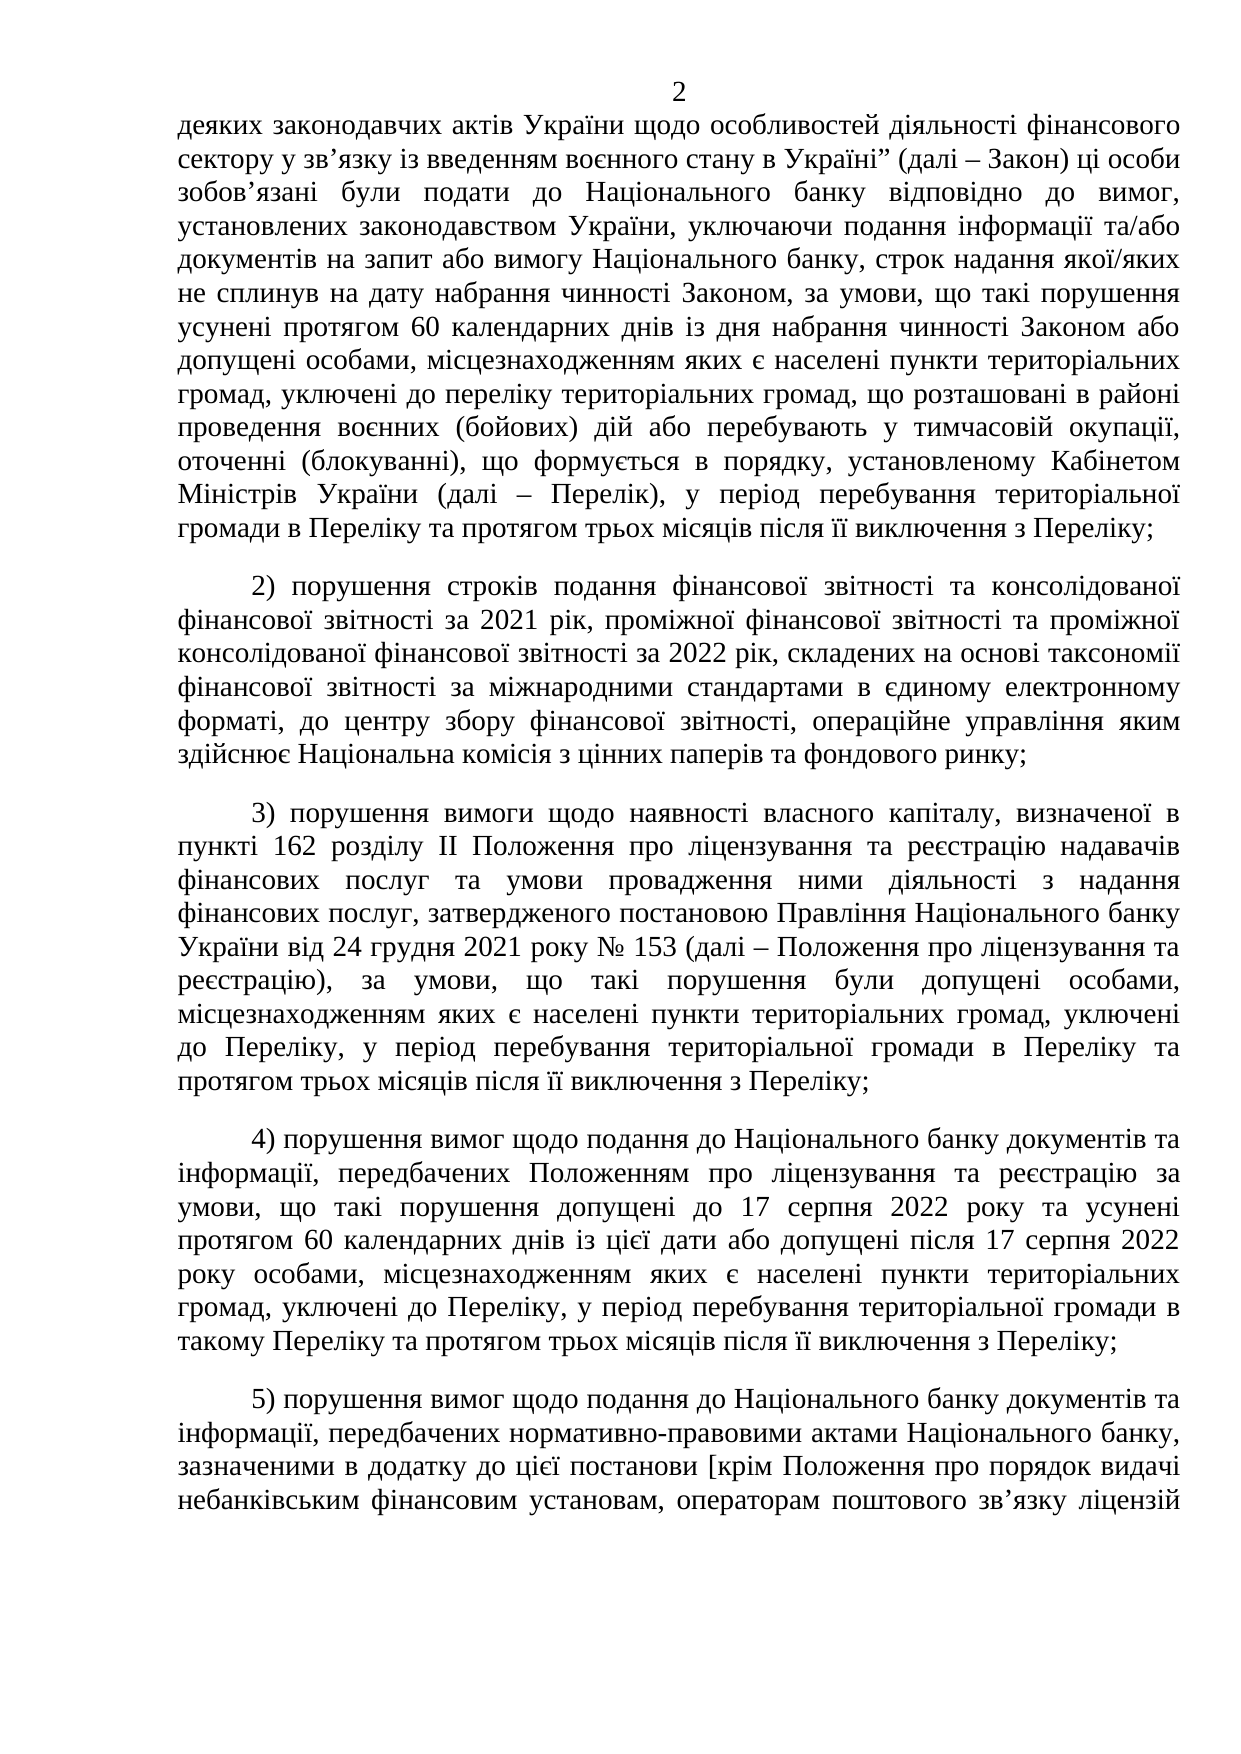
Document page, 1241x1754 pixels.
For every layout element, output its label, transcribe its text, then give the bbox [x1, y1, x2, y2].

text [177, 1381, 1181, 1516]
text 2) порушення строків подання фінансової звітності та консолідованої фінансової звітності за 2021 рік, проміжної фінансової звітності та проміжної консолідованої фінансової звітності за 2022 рік, складених на основі таксономії фінансової звітності за міжнародними стандартами в єдиному електронному форматі, до центру збору фінансової звітності, операційне управління яким здійснює Національна комісія з цінних паперів та фондового ринку; [177, 568, 1181, 770]
text 4) порушення вимог щодо подання до Національного банку документів та інформації, передбачених Положенням про ліцензування та реєстрацію за умови, що такі порушення допущені до 17 серпня 2022 року та усунені протягом 60 календарних днів із цієї дати або допущені після 17 серпня 2022 року особами, місцезнаходженням яких є населені пункти територіальних громад, уключені до Переліку, у період перебування територіальної громади в такому Переліку та протягом трьох місяців після її виключення з Переліку; [177, 1122, 1181, 1356]
text 3) порушення вимоги щодо наявності власного капіталу, визначеної в пункті 162 розділу II Положення про ліцензування та реєстрацію надавачів фінансових послуг та умови провадження ними діяльності з надання фінансових послуг, затвердженого постановою Правління Національного банку України від 24 грудня 2021 року № 153 (далі – Положення про ліцензування та реєстрацію), за умови, що такі порушення були допущені особами, місцезнаходженням яких є населені пункти територіальних громад, уключені до Переліку, у період перебування територіальної громади в Переліку та протягом трьох місяців після її виключення з Переліку; [177, 795, 1181, 1097]
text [177, 107, 1181, 543]
